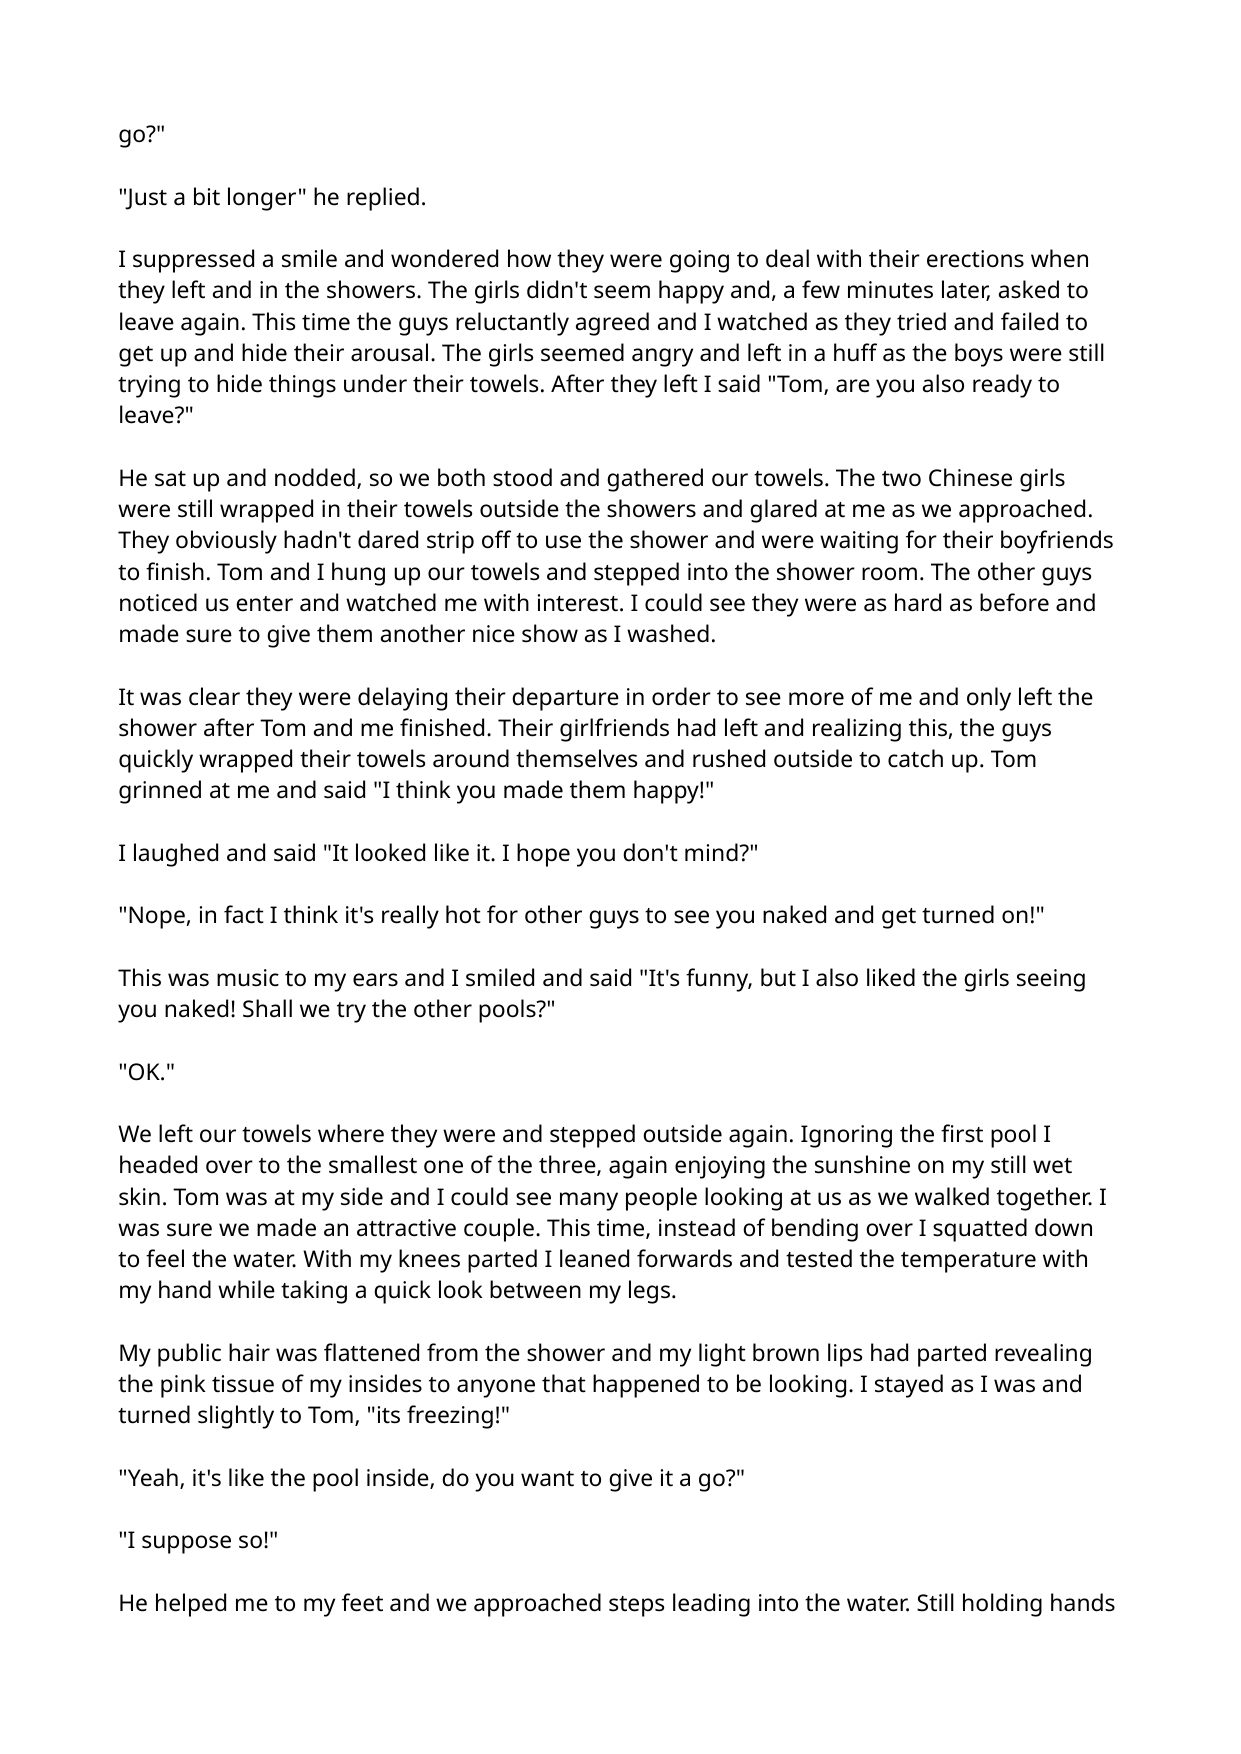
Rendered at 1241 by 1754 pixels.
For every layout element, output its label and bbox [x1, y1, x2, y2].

text [118, 118, 1122, 1618]
